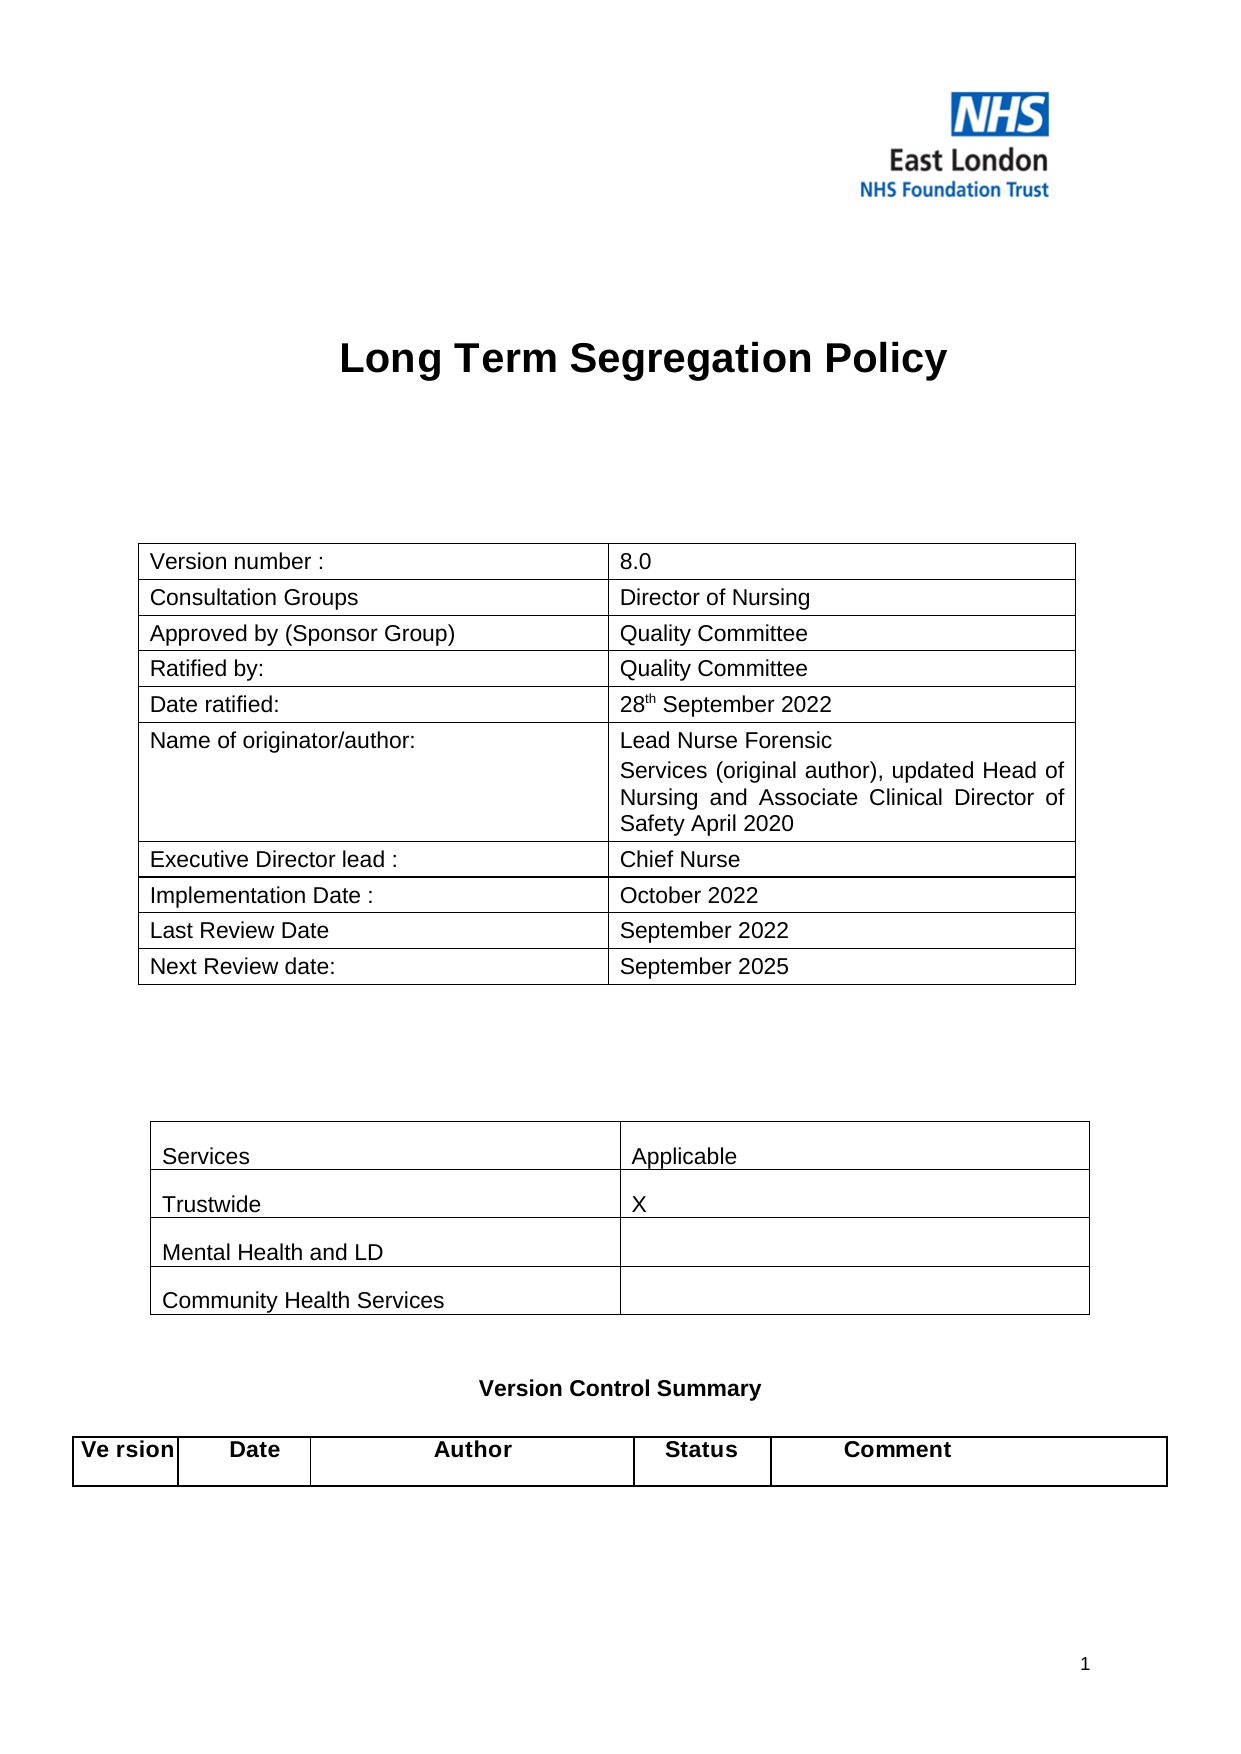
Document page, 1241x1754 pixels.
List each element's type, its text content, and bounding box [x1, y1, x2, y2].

table_header Applicable [621, 1122, 1089, 1169]
table_cell September 2025 [609, 949, 1075, 983]
table_cell September 2022 [609, 913, 1075, 948]
table_header Author [311, 1438, 633, 1485]
table_cell Next Review date: [139, 949, 608, 983]
table_header Comment [772, 1438, 1166, 1485]
table_cell Ratified by: [139, 651, 608, 686]
table_cell Trustwide [151, 1170, 620, 1217]
table_cell Consultation Groups [139, 580, 608, 614]
table_cell Director of Nursing [609, 580, 1075, 614]
table_cell Chief Nurse [609, 842, 1075, 876]
table_cell Lead Nurse Forensic Services (original author), updated Head of Nursing and Associate Clinical Director of Safety April 2020 [609, 723, 1075, 841]
table_cell 28th September 2022 [609, 687, 1075, 722]
table_cell Last Review Date [139, 913, 608, 948]
table_header Date [179, 1438, 310, 1485]
table_cell Date ratified: [139, 687, 608, 722]
picture [818, 73, 1088, 226]
table_header Status [635, 1438, 770, 1485]
text Version Control Summary [150, 1375, 1090, 1402]
table_cell [621, 1267, 1089, 1314]
table_cell Name of originator/author: [139, 723, 608, 841]
table_cell Quality Committee [609, 651, 1075, 686]
text Long Term Segregation Policy [339, 334, 1092, 382]
table_header Services [151, 1122, 620, 1169]
table_cell Community Health Services [151, 1267, 620, 1314]
table_header 8.0 [609, 544, 1075, 579]
table_header Ve rsion [74, 1438, 177, 1485]
table_cell Quality Committee [609, 616, 1075, 650]
table_cell Mental Health and LD [151, 1218, 620, 1266]
table_cell Implementation Date : [139, 878, 608, 912]
table_cell Executive Director lead : [139, 842, 608, 876]
table_header Version number : [139, 544, 608, 579]
table_cell October 2022 [609, 878, 1075, 912]
table_cell Approved by (Sponsor Group) [139, 616, 608, 650]
table_cell [621, 1218, 1089, 1266]
table_cell X [621, 1170, 1089, 1217]
